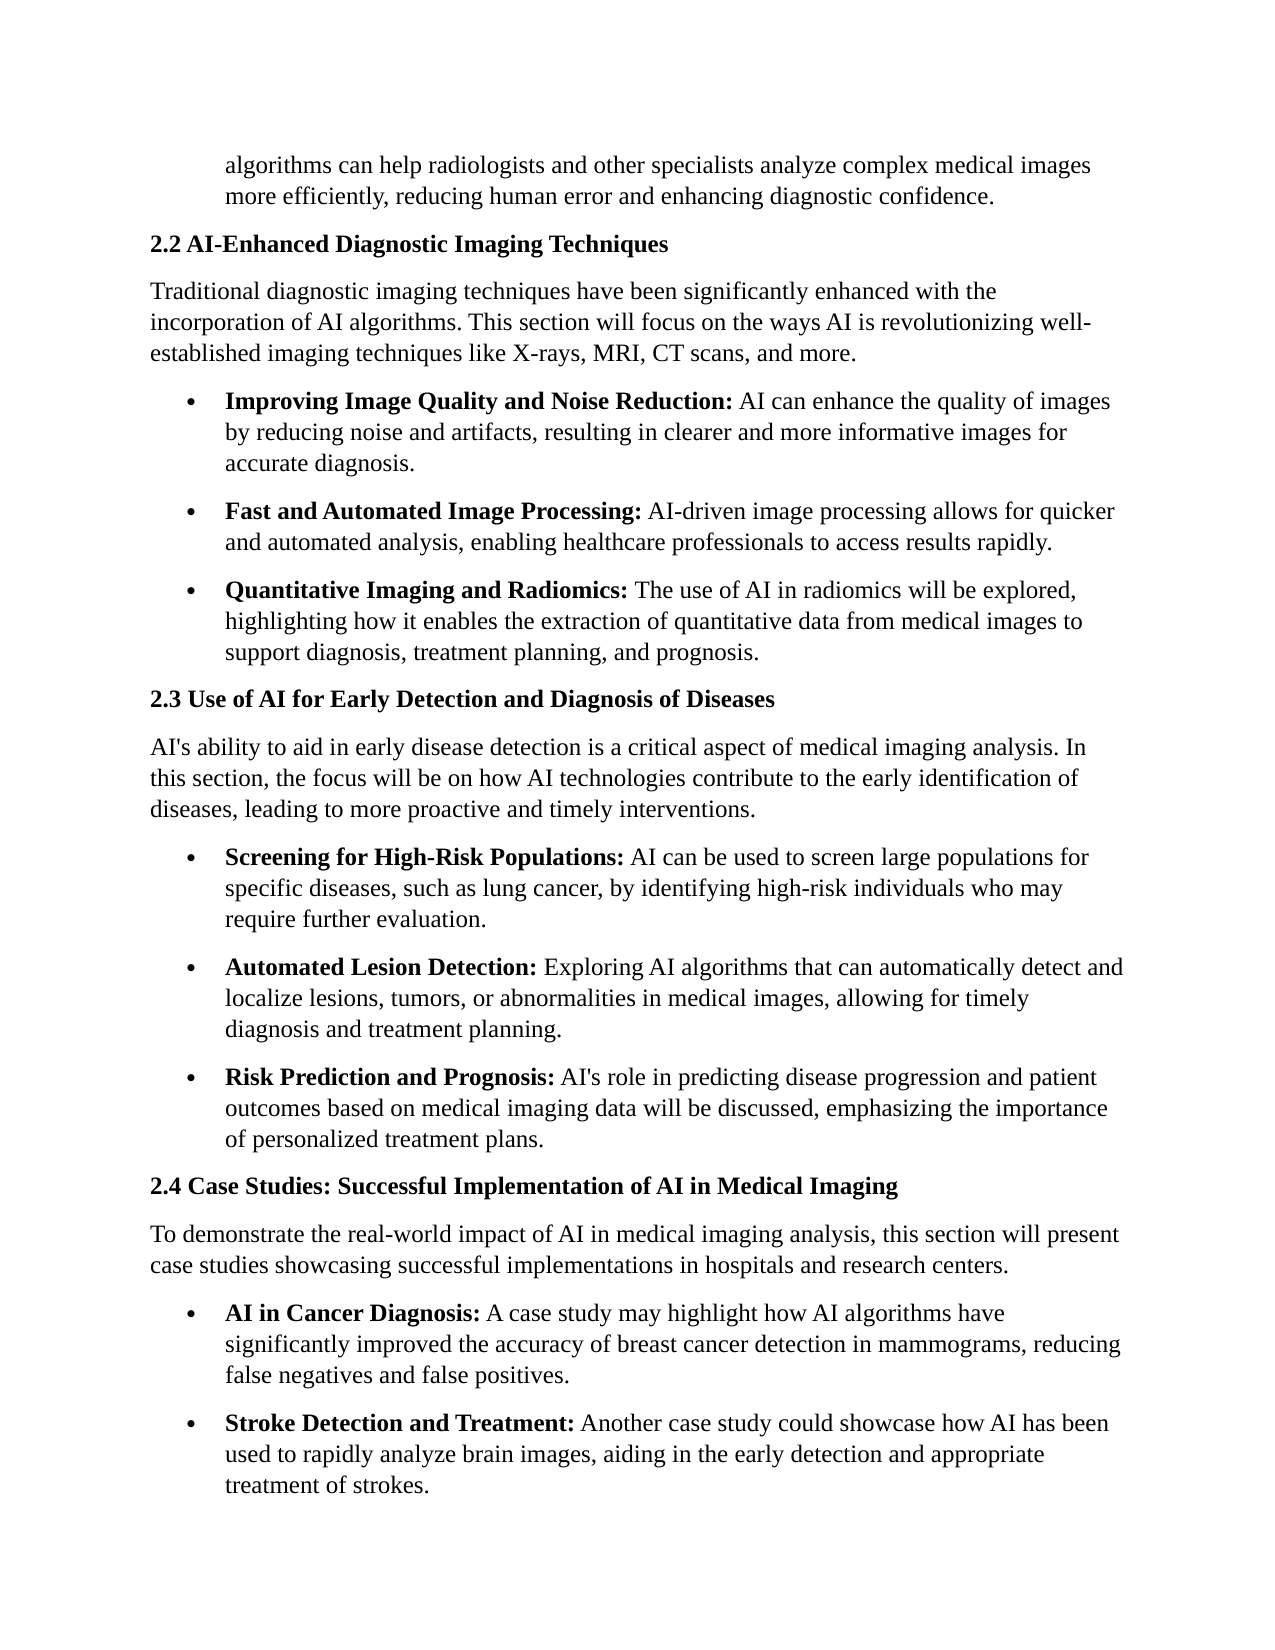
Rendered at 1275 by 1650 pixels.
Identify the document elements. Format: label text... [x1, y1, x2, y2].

text To demonstrate the real-world impact of AI in medical imaging analysis, this section will present case studies showcasing successful implementations in hospitals and research centers. [150, 1219, 1125, 1279]
text 2.4 Case Studies: Successful Implementation of AI in Medical Imaging [150, 1171, 1125, 1200]
list Risk Prediction and Prognosis: AI's role in predicting disease progression and patient outcomes based on medical imaging data will be discussed, emphasizing the importance of personalized treatment plans. [187, 1062, 1125, 1152]
list AI in Cancer Diagnosis: A case study may highlight how AI algorithms have significantly improved the accuracy of breast cancer detection in mammograms, reducing false negatives and false positives. [187, 1298, 1125, 1389]
list Quantitative Imaging and Radiomics: The use of AI in radiomics will be explored, highlighting how it enables the extraction of quantitative data from medical images to support diagnosis, treatment planning, and prognosis. [187, 575, 1125, 666]
list Automated Lesion Detection: Exploring AI algorithms that can automatically detect and localize lesions, tumors, or abnormalities in medical images, allowing for timely diagnosis and treatment planning. [187, 952, 1125, 1043]
text 2.3 Use of AI for Early Detection and Diagnosis of Diseases [150, 684, 1125, 713]
text 2.2 AI-Enhanced Diagnostic Imaging Techniques [150, 229, 1125, 257]
list Fast and Automated Image Processing: AI-driven image processing allows for quicker and automated analysis, enabling healthcare professionals to access results rapidly. [187, 496, 1125, 556]
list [187, 150, 1125, 210]
text AI's ability to aid in early disease detection is a critical aspect of medical imaging analysis. In this section, the focus will be on how AI technologies contribute to the early identification of diseases, leading to more proactive and timely interventions. [150, 732, 1125, 823]
list Improving Image Quality and Noise Reduction: AI can enhance the quality of images by reducing noise and artifacts, resulting in clearer and more informative images for accurate diagnosis. [187, 386, 1125, 477]
text Traditional diagnostic imaging techniques have been significantly enhanced with the incorporation of AI algorithms. This section will focus on the ways AI is revolutionizing well-established imaging techniques like X-rays, MRI, CT scans, and more. [150, 276, 1125, 367]
list Screening for High-Risk Populations: AI can be used to screen large populations for specific diseases, such as lung cancer, by identifying high-risk individuals who may require further evaluation. [187, 842, 1125, 933]
list Stroke Detection and Treatment: Another case study could showcase how AI has been used to rapidly analyze brain images, aiding in the early detection and appropriate treatment of strokes. [187, 1408, 1125, 1498]
